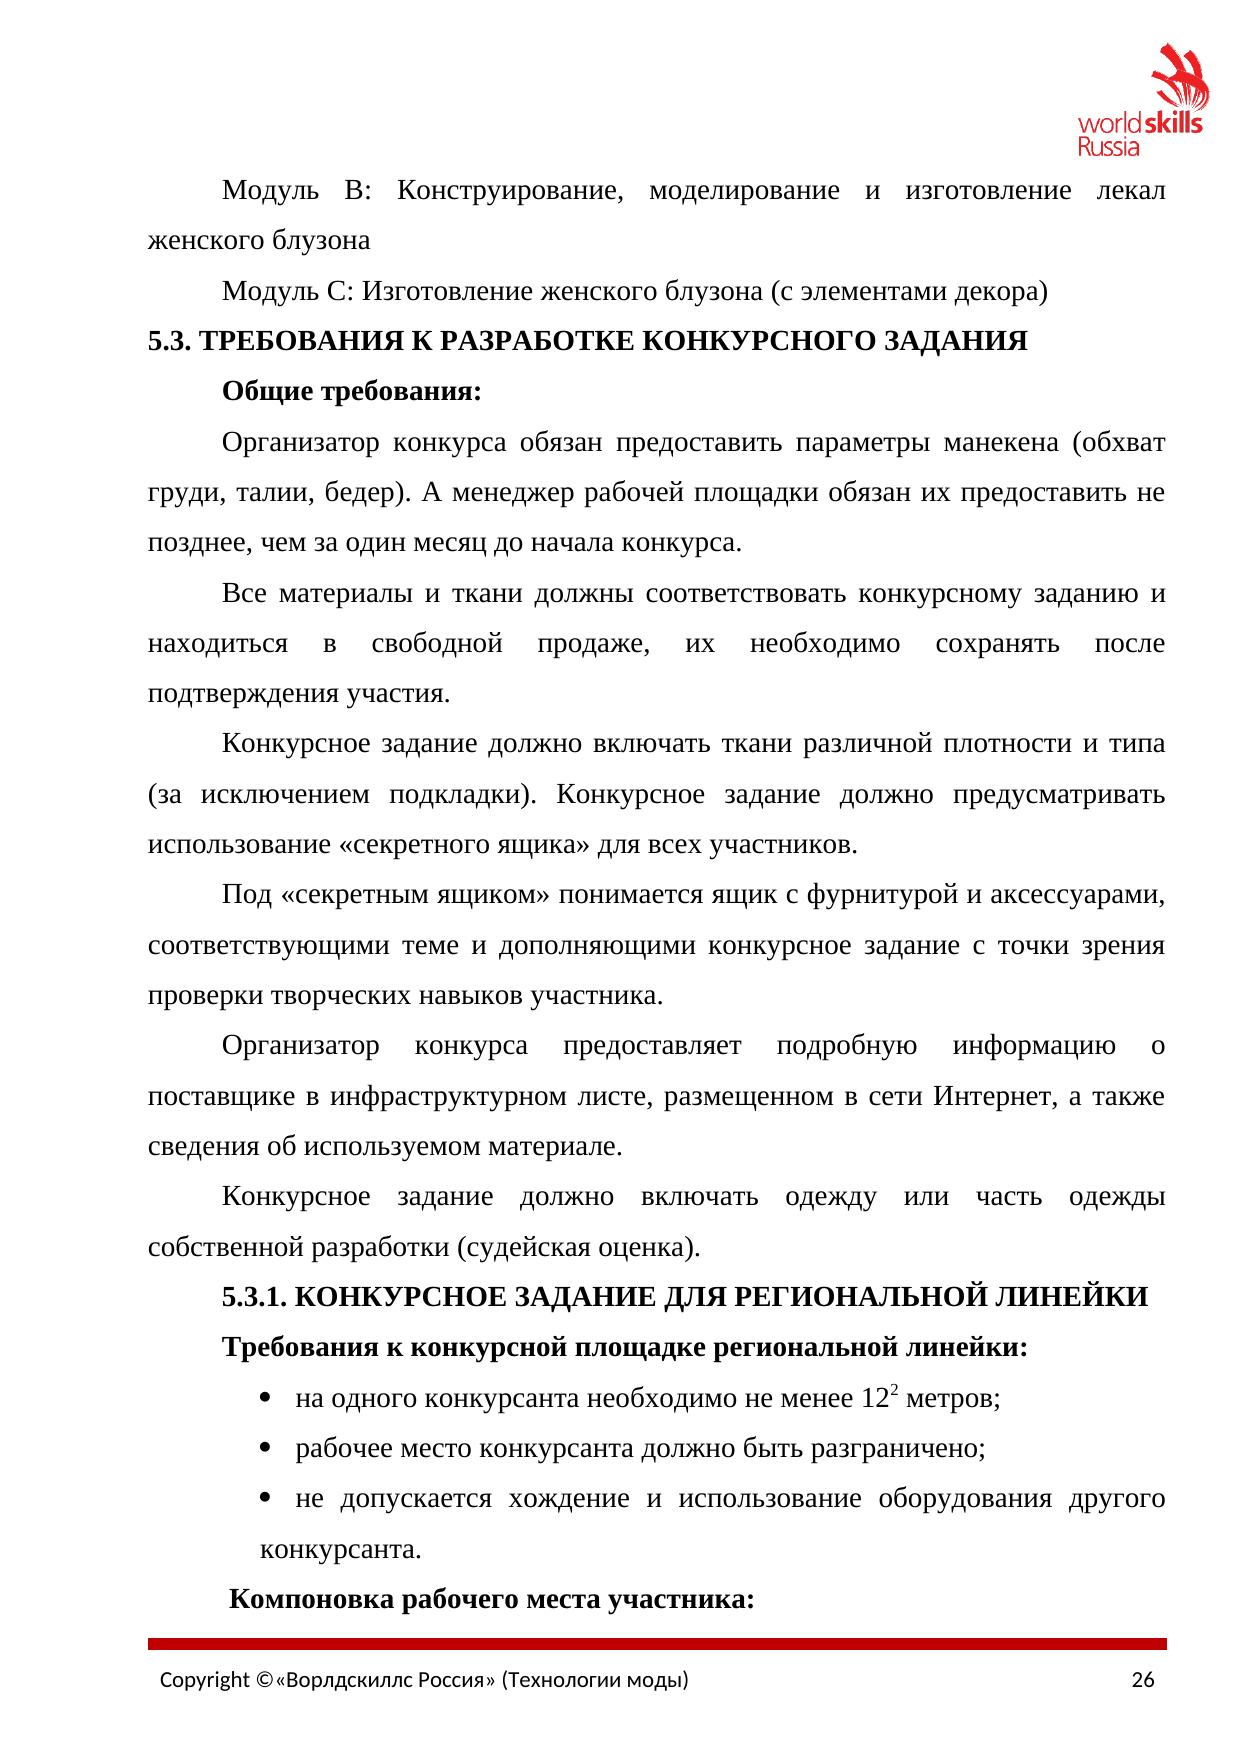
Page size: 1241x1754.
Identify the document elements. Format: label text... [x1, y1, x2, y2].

text Модуль С: Изготовление женского блузона (с элементами декора) [148, 273, 1167, 306]
text Компоновка рабочего места участника: [148, 1581, 1167, 1615]
list на одного конкурсанта необходимо не менее 122 метров; [260, 1380, 1167, 1413]
picture [1078, 42, 1235, 156]
text Все материалы и ткани должны соответствовать конкурсному заданию и находиться в свободной продаже, их необходимо сохранять после подтверждения участия. [148, 575, 1167, 709]
text 5.3. ТРЕБОВАНИЯ К РАЗРАБОТКЕ КОНКУРСНОГО ЗАДАНИЯ [148, 323, 1167, 357]
text Организатор конкурса предоставляет подробную информацию о поставщике в инфраструктурном листе, размещенном в сети Интернет, а также сведения об используемом материале. [148, 1027, 1167, 1162]
text Модуль В: Конструирование, моделирование и изготовление лекал женского блузона [148, 118, 1167, 256]
text Организатор конкурса обязан предоставить параметры манекена (обхват груди, талии, бедер). А менеджер рабочей площадки обязан их предоставить не позднее, чем за один месяц до начала конкурса. [148, 424, 1167, 558]
list не допускается хождение и использование оборудования другого конкурсанта. [260, 1481, 1167, 1564]
text Общие требования: [148, 373, 1167, 407]
list рабочее место конкурсанта должно быть разграничено; [260, 1430, 1167, 1464]
text Конкурсное задание должно включать одежду или часть одежды собственной разработки (судейская оценка). [148, 1178, 1167, 1262]
text Конкурсное задание должно включать ткани различной плотности и типа (за исключением подкладки). Конкурсное задание должно предусматривать использование «секретного ящика» для всех участников. [148, 726, 1167, 860]
text Под «секретным ящиком» понимается ящик с фурнитурой и аксессуарами, соответствующими теме и дополняющими конкурсное задание с точки зрения проверки творческих навыков участника. [148, 877, 1167, 1011]
text 5.3.1. КОНКУРСНОЕ ЗАДАНИЕ ДЛЯ РЕГИОНАЛЬНОЙ ЛИНЕЙКИ [148, 1279, 1167, 1313]
text Требования к конкурсной площадке региональной линейки: [148, 1329, 1167, 1363]
